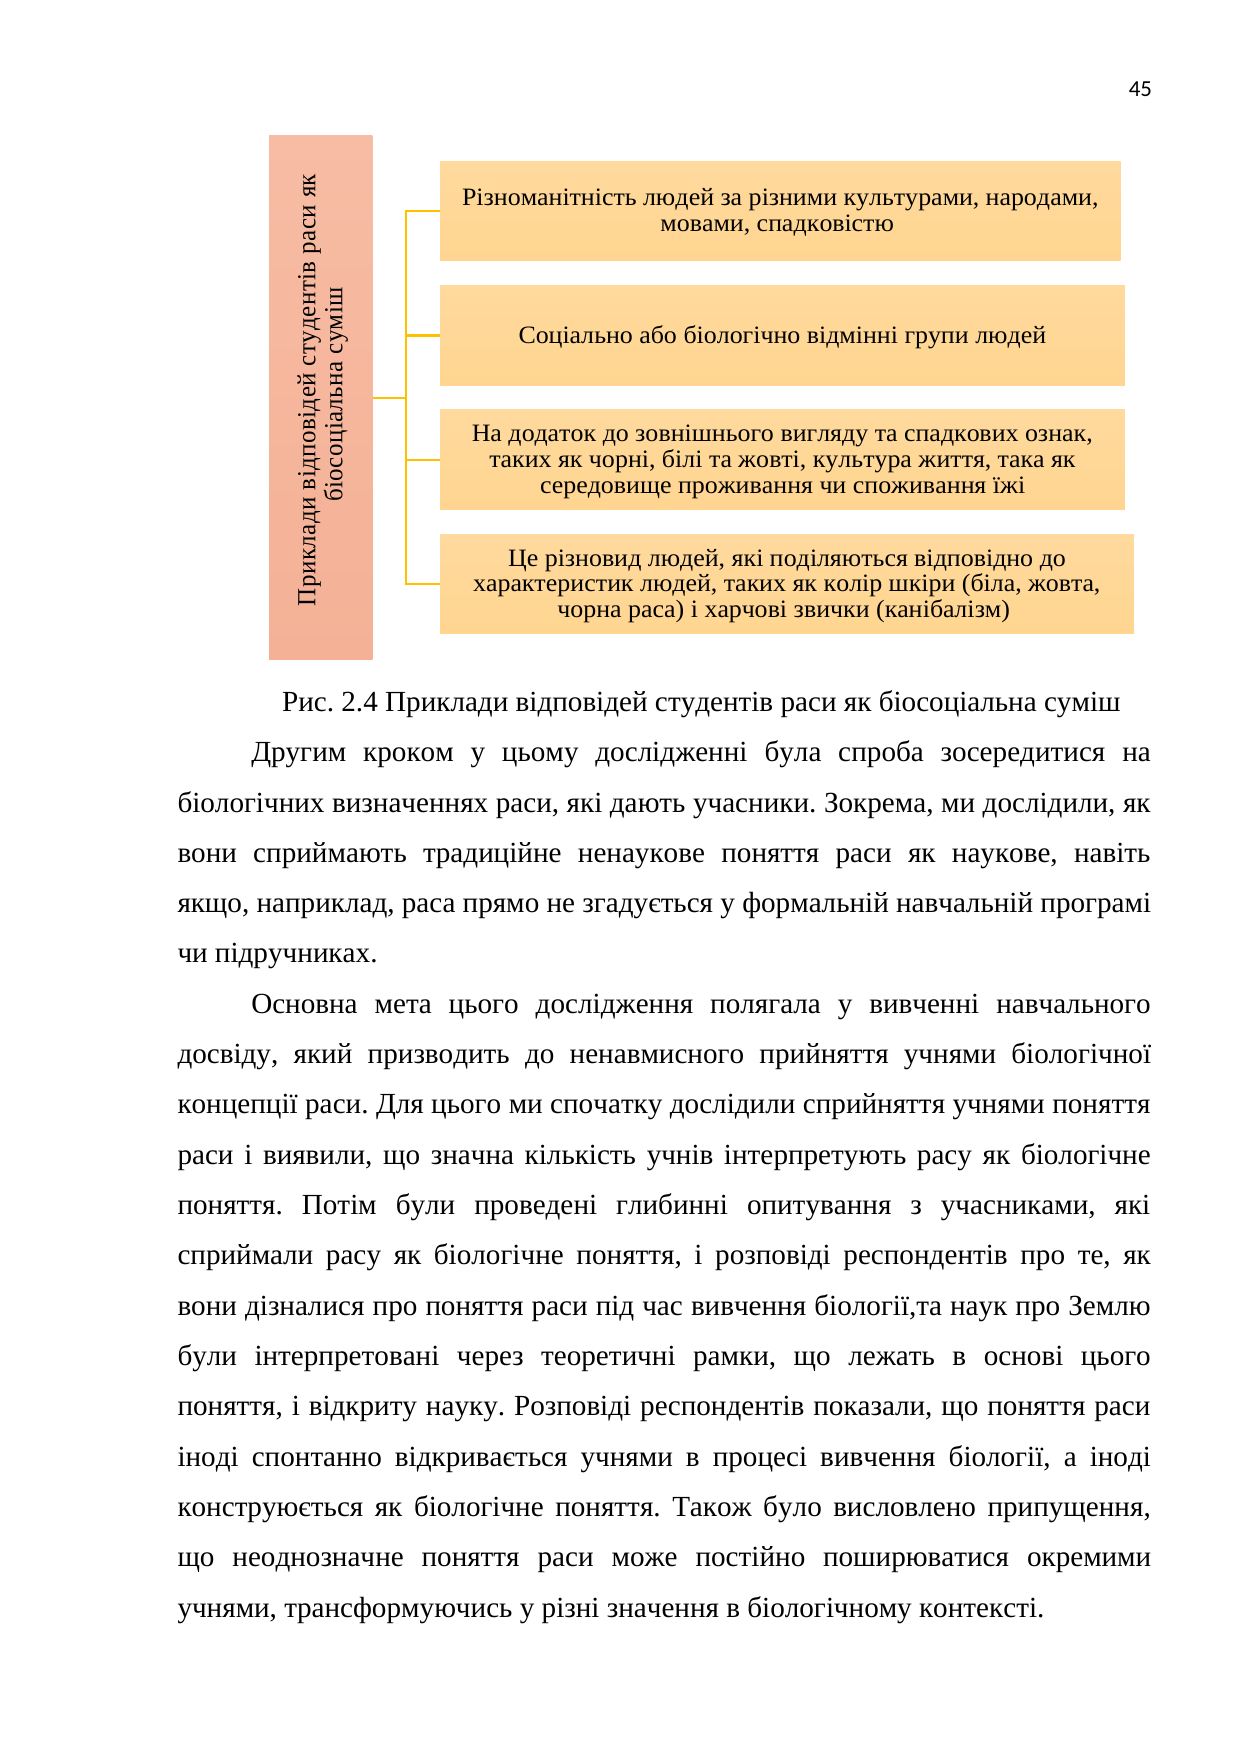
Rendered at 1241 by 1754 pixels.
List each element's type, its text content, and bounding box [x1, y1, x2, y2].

text Другим кроком у цьому дослідженні була спроба зосередитися на біологічних визначеннях раси, які дають учасники. Зокрема, ми дослідили, як вони сприймають традиційне ненаукове поняття раси як наукове, навіть якщо, наприклад, раса прямо не згадується у формальній навчальній програмі чи підручниках. [177, 734, 1152, 969]
text Основна мета цього дослідження полягала у вивченні навчального досвіду, який призводить до ненавмисного прийняття учнями біологічної концепції раси. Для цього ми спочатку дослідили сприйняття учнями поняття раси і виявили, що значна кількість учнів інтерпретують расу як біологічне поняття. Потім були проведені глибинні опитування з учасниками, які сприймали расу як біологічне поняття, і розповіді респондентів про те, як вони дізналися про поняття раси під час вивчення біології,та наук про Землю були інтерпретовані через теоретичні рамки, що лежать в основі цього поняття, і відкриту науку. Розповіді респондентів показали, що поняття раси іноді спонтанно відкривається учнями в процесі вивчення біології, а іноді конструюється як біологічне поняття. Також було висловлено припущення, що неоднозначне поняття раси може постійно поширюватися окремими учнями, трансформуючись у різні значення в біологічному контексті. [177, 986, 1152, 1623]
text Рис. 2.4 Приклади відповідей студентів раси як біосоціальна суміш [177, 684, 1152, 718]
